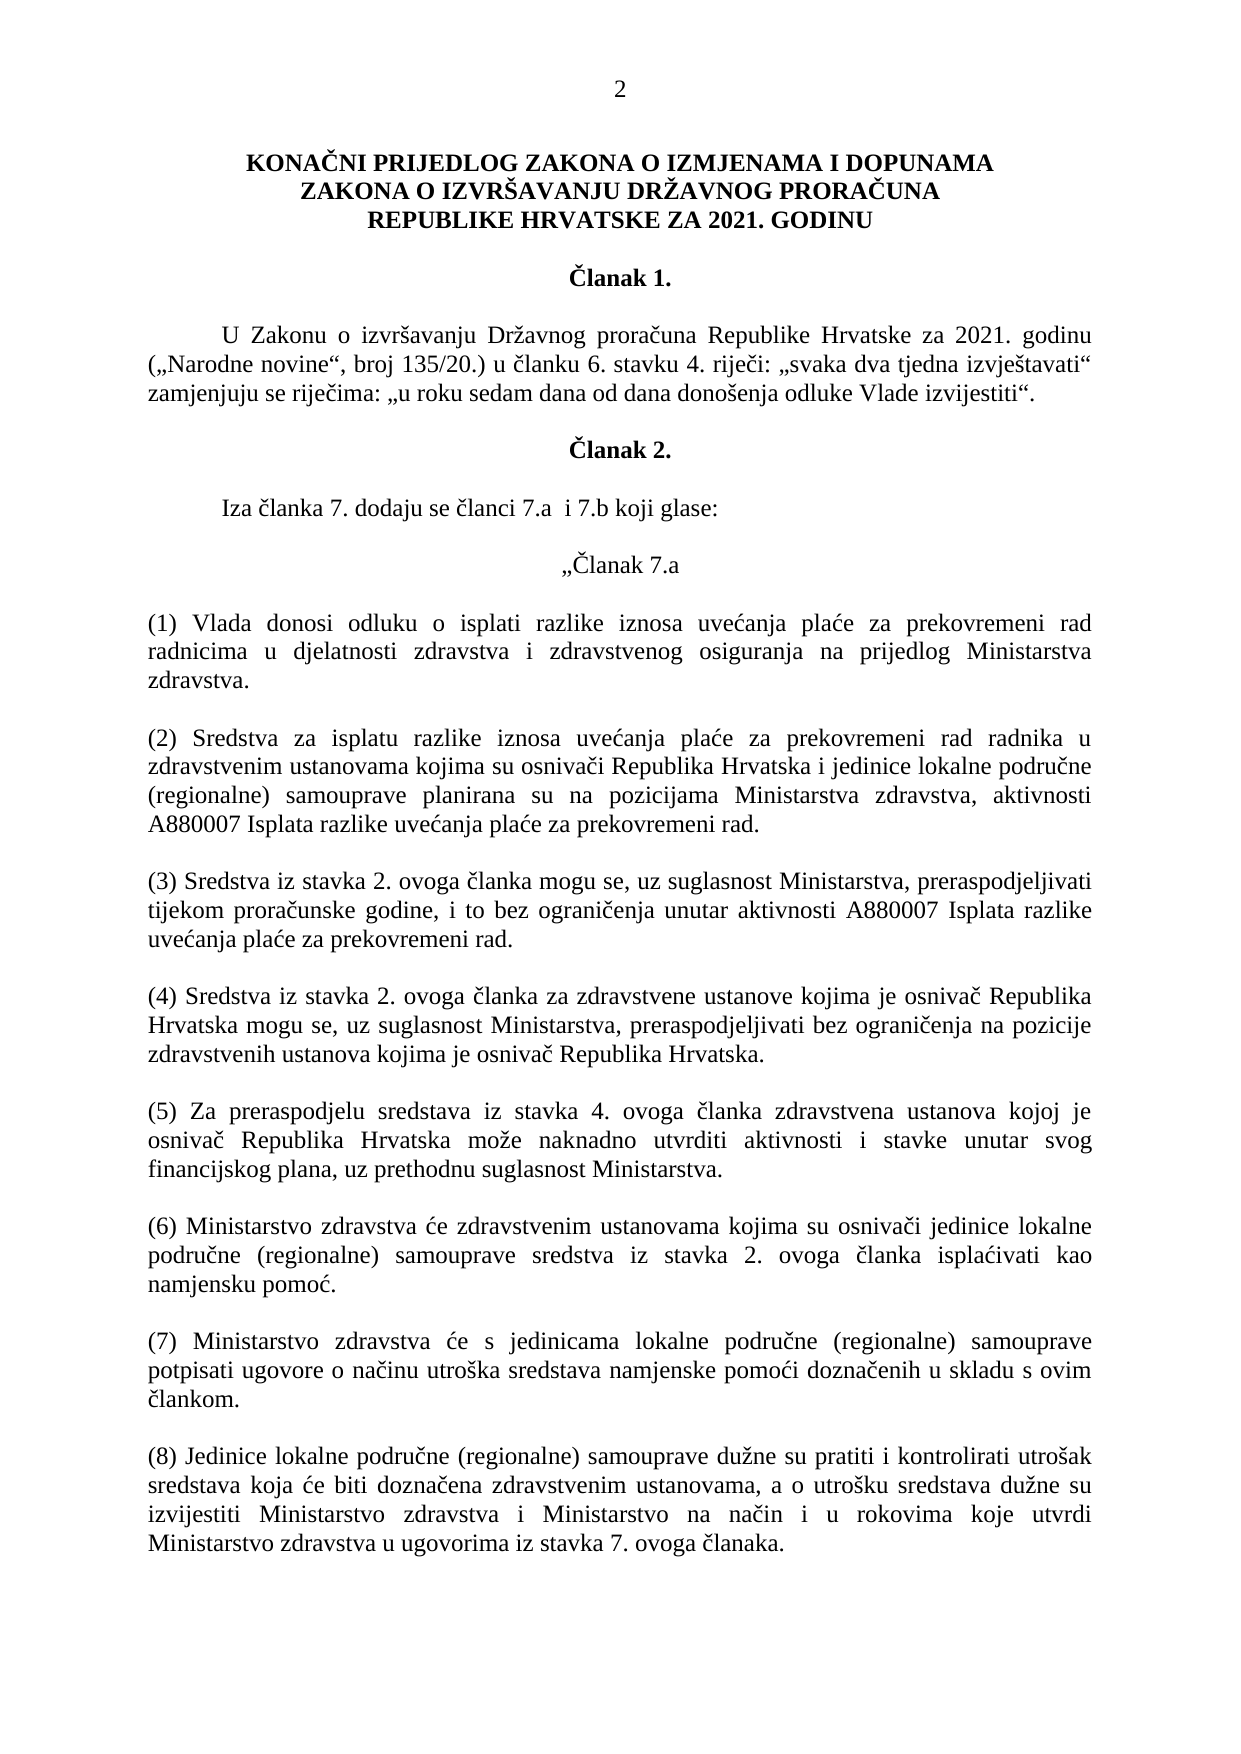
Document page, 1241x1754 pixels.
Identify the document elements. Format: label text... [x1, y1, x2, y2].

text ZAKONA O IZVRŠAVANJU DRŽAVNOG PRORAČUNA [148, 176, 1093, 205]
text (4) Sredstva iz stavka 2. ovoga članka za zdravstvene ustanove kojima je osnivač Republika Hrvatska mogu se, uz suglasnost Ministarstva, preraspodjeljivati bez ograničenja na pozicije zdravstvenih ustanova kojima je osnivač Republika Hrvatska. [148, 981, 1093, 1068]
text (2) Sredstva za isplatu razlike iznosa uvećanja plaće za prekovremeni rad radnika u zdravstvenim ustanovama kojima su osnivači Republika Hrvatska i jedinice lokalne područne (regionalne) samouprave planirana su na pozicijama Ministarstva zdravstva, aktivnosti A880007 Isplata razlike uvećanja plaće za prekovremeni rad. [148, 723, 1093, 838]
text REPUBLIKE HRVATSKE ZA 2021. GODINU [148, 205, 1093, 234]
text „Članak 7.a [148, 550, 1093, 579]
text (1) Vlada donosi odluku o isplati razlike iznosa uvećanja plaće za prekovremeni rad radnicima u djelatnosti zdravstva i zdravstvenog osiguranja na prijedlog Ministarstva zdravstva. [148, 608, 1093, 694]
text (5) Za preraspodjelu sredstava iz stavka 4. ovoga članka zdravstvena ustanova kojoj je osnivač Republika Hrvatska može naknadno utvrditi aktivnosti i stavke unutar svog financijskog plana, uz prethodnu suglasnost Ministarstva. [148, 1096, 1093, 1183]
text Iza članka 7. dodaju se članci 7.a i 7.b koji glase: [148, 493, 1093, 521]
text Članak 1. [148, 263, 1093, 291]
text KONAČNI PRIJEDLOG ZAKONA O IZMJENAMA I DOPUNAMA [148, 148, 1093, 176]
text (7) Ministarstvo zdravstva će s jedinicama lokalne područne (regionalne) samouprave potpisati ugovore o načinu utroška sredstava namjenske pomoći doznačenih u skladu s ovim člankom. [148, 1326, 1093, 1413]
text U Zakonu o izvršavanju Državnog proračuna Republike Hrvatske za 2021. godinu („Narodne novine“, broj 135/20.) u članku 6. stavku 4. riječi: „svaka dva tjedna izvještavati“ zamjenjuju se riječima: „u roku sedam dana od dana donošenja odluke Vlade izvijestiti“. [148, 320, 1093, 406]
text (3) Sredstva iz stavka 2. ovoga članka mogu se, uz suglasnost Ministarstva, preraspodjeljivati tijekom proračunske godine, i to bez ograničenja unutar aktivnosti A880007 Isplata razlike uvećanja plaće za prekovremeni rad. [148, 866, 1093, 953]
text Članak 2. [148, 435, 1093, 464]
text (6) Ministarstvo zdravstva će zdravstvenim ustanovama kojima su osnivači jedinice lokalne područne (regionalne) samouprave sredstva iz stavka 2. ovoga članka isplaćivati kao namjensku pomoć. [148, 1211, 1093, 1298]
text (8) Jedinice lokalne područne (regionalne) samouprave dužne su pratiti i kontrolirati utrošak sredstava koja će biti doznačena zdravstvenim ustanovama, a o utrošku sredstava dužne su izvijestiti Ministarstvo zdravstva i Ministarstvo na način i u rokovima koje utvrdi Ministarstvo zdravstva u ugovorima iz stavka 7. ovoga članaka. [148, 1441, 1093, 1556]
